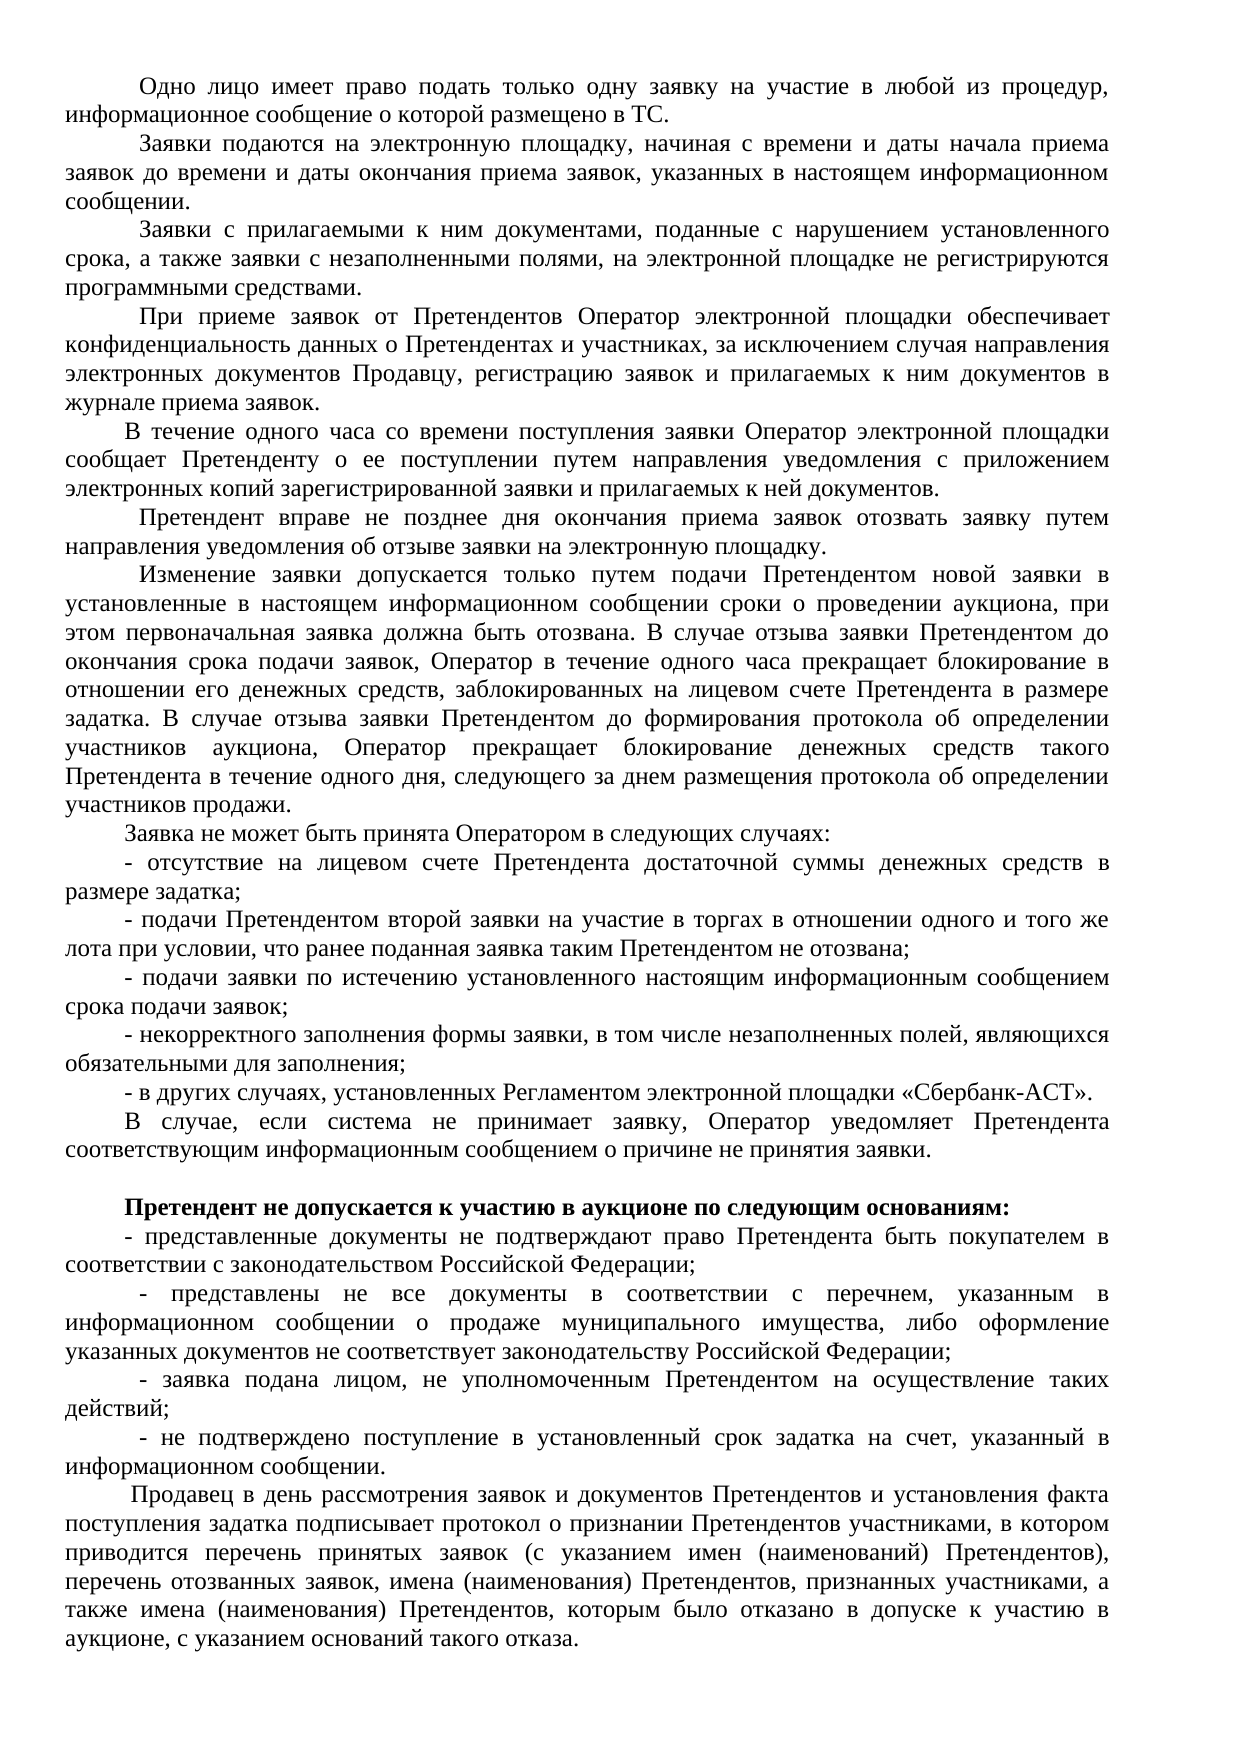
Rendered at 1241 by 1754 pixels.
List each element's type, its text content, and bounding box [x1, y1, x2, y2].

text Заявки подаются на электронную площадку, начиная с времени и даты начала приема заявок до времени и даты окончания приема заявок, указанных в настоящем информационном сообщении. [65, 128, 1110, 214]
text - в других случаях, установленных Регламентом электронной площадки «Сбербанк-АСТ». [65, 1077, 1110, 1106]
text Одно лицо имеет право подать только одну заявку на участие в любой из процедур, информационное сообщение о которой размещено в ТС. [65, 71, 1110, 128]
text В течение одного часа со времени поступления заявки Оператор электронной площадки сообщает Претенденту о ее поступлении путем направления уведомления с приложением электронных копий зарегистрированной заявки и прилагаемых к ней документов. [65, 416, 1110, 502]
text Претендент не допускается к участию в аукционе по следующим основаниям: [65, 1192, 1110, 1221]
text В случае, если система не принимает заявку, Оператор уведомляет Претендента соответствующим информационным сообщением о причине не принятия заявки. [65, 1106, 1110, 1163]
text Заявка не может быть принята Оператором в следующих случаях: [65, 818, 1110, 847]
text Заявки с прилагаемыми к ним документами, поданные с нарушением установленного срока, а также заявки с незаполненными полями, на электронной площадке не регистрируются программными средствами. [65, 214, 1110, 301]
text Изменение заявки допускается только путем подачи Претендентом новой заявки в установленные в настоящем информационном сообщении сроки о проведении аукциона, при этом первоначальная заявка должна быть отозвана. В случае отзыва заявки Претендентом до окончания срока подачи заявок, Оператор в течение одного часа прекращает блокирование в отношении его денежных средств, заблокированных на лицевом счете Претендента в размере задатка. В случае отзыва заявки Претендентом до формирования протокола об определении участников аукциона, Оператор прекращает блокирование денежных средств такого Претендента в течение одного дня, следующего за днем размещения протокола об определении участников продажи. [65, 559, 1110, 818]
text - подачи Претендентом второй заявки на участие в торгах в отношении одного и того же лота при условии, что ранее поданная заявка таким Претендентом не отозвана; [65, 904, 1110, 962]
text - представленные документы не подтверждают право Претендента быть покупателем в соответствии с законодательством Российской Федерации; [65, 1221, 1110, 1278]
text - представлены не все документы в соответствии с перечнем, указанным в информационном сообщении о продаже муниципального имущества, либо оформление указанных документов не соответствует законодательству Российской Федерации; [65, 1278, 1110, 1364]
text Претендент вправе не позднее дня окончания приема заявок отозвать заявку путем направления уведомления об отзыве заявки на электронную площадку. [65, 502, 1110, 559]
text - отсутствие на лицевом счете Претендента достаточной суммы денежных средств в размере задатка; [65, 847, 1110, 904]
text - некорректного заполнения формы заявки, в том числе незаполненных полей, являющихся обязательными для заполнения; [65, 1019, 1110, 1077]
text - подачи заявки по истечению установленного настоящим информационным сообщением срока подачи заявок; [65, 962, 1110, 1019]
text - не подтверждено поступление в установленный срок задатка на счет, указанный в информационном сообщении. [65, 1422, 1110, 1479]
text Продавец в день рассмотрения заявок и документов Претендентов и установления факта поступления задатка подписывает протокол о признании Претендентов участниками, в котором приводится перечень принятых заявок (с указанием имен (наименований) Претендентов), перечень отозванных заявок, имена (наименования) Претендентов, признанных участниками, а также имена (наименования) Претендентов, которым было отказано в допуске к участию в аукционе, с указанием оснований такого отказа. [65, 1479, 1110, 1652]
text При приеме заявок от Претендентов Оператор электронной площадки обеспечивает конфиденциальность данных о Претендентах и участниках, за исключением случая направления электронных документов Продавцу, регистрацию заявок и прилагаемых к ним документов в журнале приема заявок. [65, 301, 1110, 416]
text - заявка подана лицом, не уполномоченным Претендентом на осуществление таких действий; [65, 1364, 1110, 1422]
